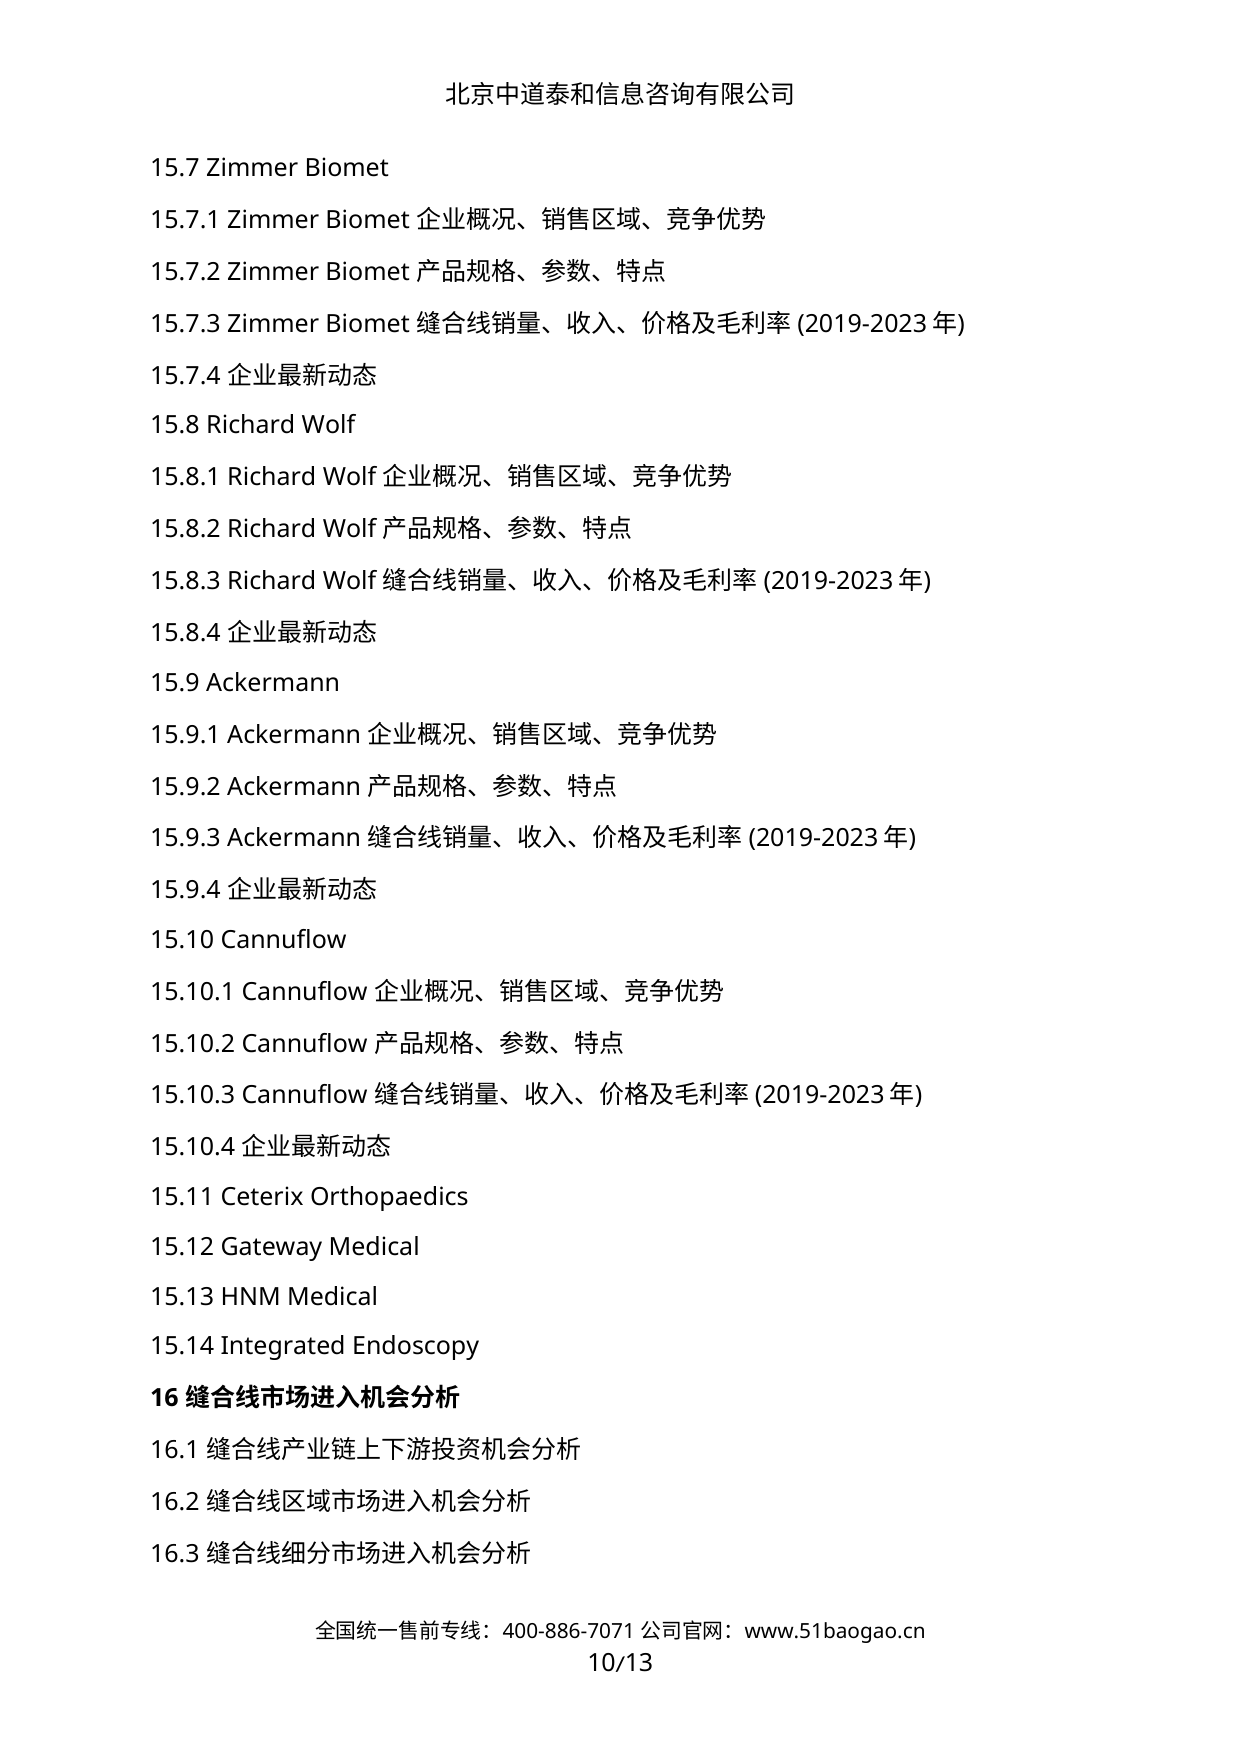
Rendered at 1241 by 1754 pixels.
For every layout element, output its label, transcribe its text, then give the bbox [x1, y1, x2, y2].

text 15.8.4 企业最新动态 [150, 612, 1090, 649]
text 15.14 Integrated Endoscopy [150, 1328, 1090, 1362]
text 15.10.4 企业最新动态 [150, 1127, 1090, 1163]
text 15.8.3 Richard Wolf 缝合线销量、收入、价格及毛利率 (2019-2023年) [150, 561, 1090, 597]
text 15.8.2 Richard Wolf 产品规格、参数、特点 [150, 509, 1090, 545]
text 15.9.4 企业最新动态 [150, 870, 1090, 906]
text 15.11 Ceterix Orthopaedics [150, 1179, 1090, 1213]
text 16.2 缝合线区域市场进入机会分析 [150, 1481, 1090, 1517]
text 15.7 Zimmer Biomet [150, 150, 1090, 184]
text 15.9.3 Ackermann 缝合线销量、收入、价格及毛利率 (2019-2023年) [150, 818, 1090, 854]
text 15.9.1 Ackermann 企业概况、销售区域、竞争优势 [150, 714, 1090, 750]
text 15.7.4 企业最新动态 [150, 355, 1090, 392]
text 15.10.2 Cannuflow 产品规格、参数、特点 [150, 1023, 1090, 1059]
text 16 缝合线市场进入机会分析 [150, 1377, 1090, 1414]
text 15.7.3 Zimmer Biomet 缝合线销量、收入、价格及毛利率 (2019-2023年) [150, 303, 1090, 340]
text 15.9.2 Ackermann 产品规格、参数、特点 [150, 766, 1090, 802]
text 16.3 缝合线细分市场进入机会分析 [150, 1533, 1090, 1569]
text 16.1 缝合线产业链上下游投资机会分析 [150, 1429, 1090, 1466]
text 15.7.1 Zimmer Biomet 企业概况、销售区域、竞争优势 [150, 200, 1090, 236]
text 15.8 Richard Wolf [150, 407, 1090, 441]
text 15.9 Ackermann [150, 664, 1090, 698]
text 15.10 Cannuflow [150, 922, 1090, 956]
text 15.7.2 Zimmer Biomet 产品规格、参数、特点 [150, 252, 1090, 288]
text 15.8.1 Richard Wolf 企业概况、销售区域、竞争优势 [150, 457, 1090, 493]
text 15.13 HNM Medical [150, 1278, 1090, 1312]
text 15.10.3 Cannuflow 缝合线销量、收入、价格及毛利率 (2019-2023年) [150, 1075, 1090, 1111]
text 15.10.1 Cannuflow 企业概况、销售区域、竞争优势 [150, 971, 1090, 1007]
text 15.12 Gateway Medical [150, 1228, 1090, 1262]
